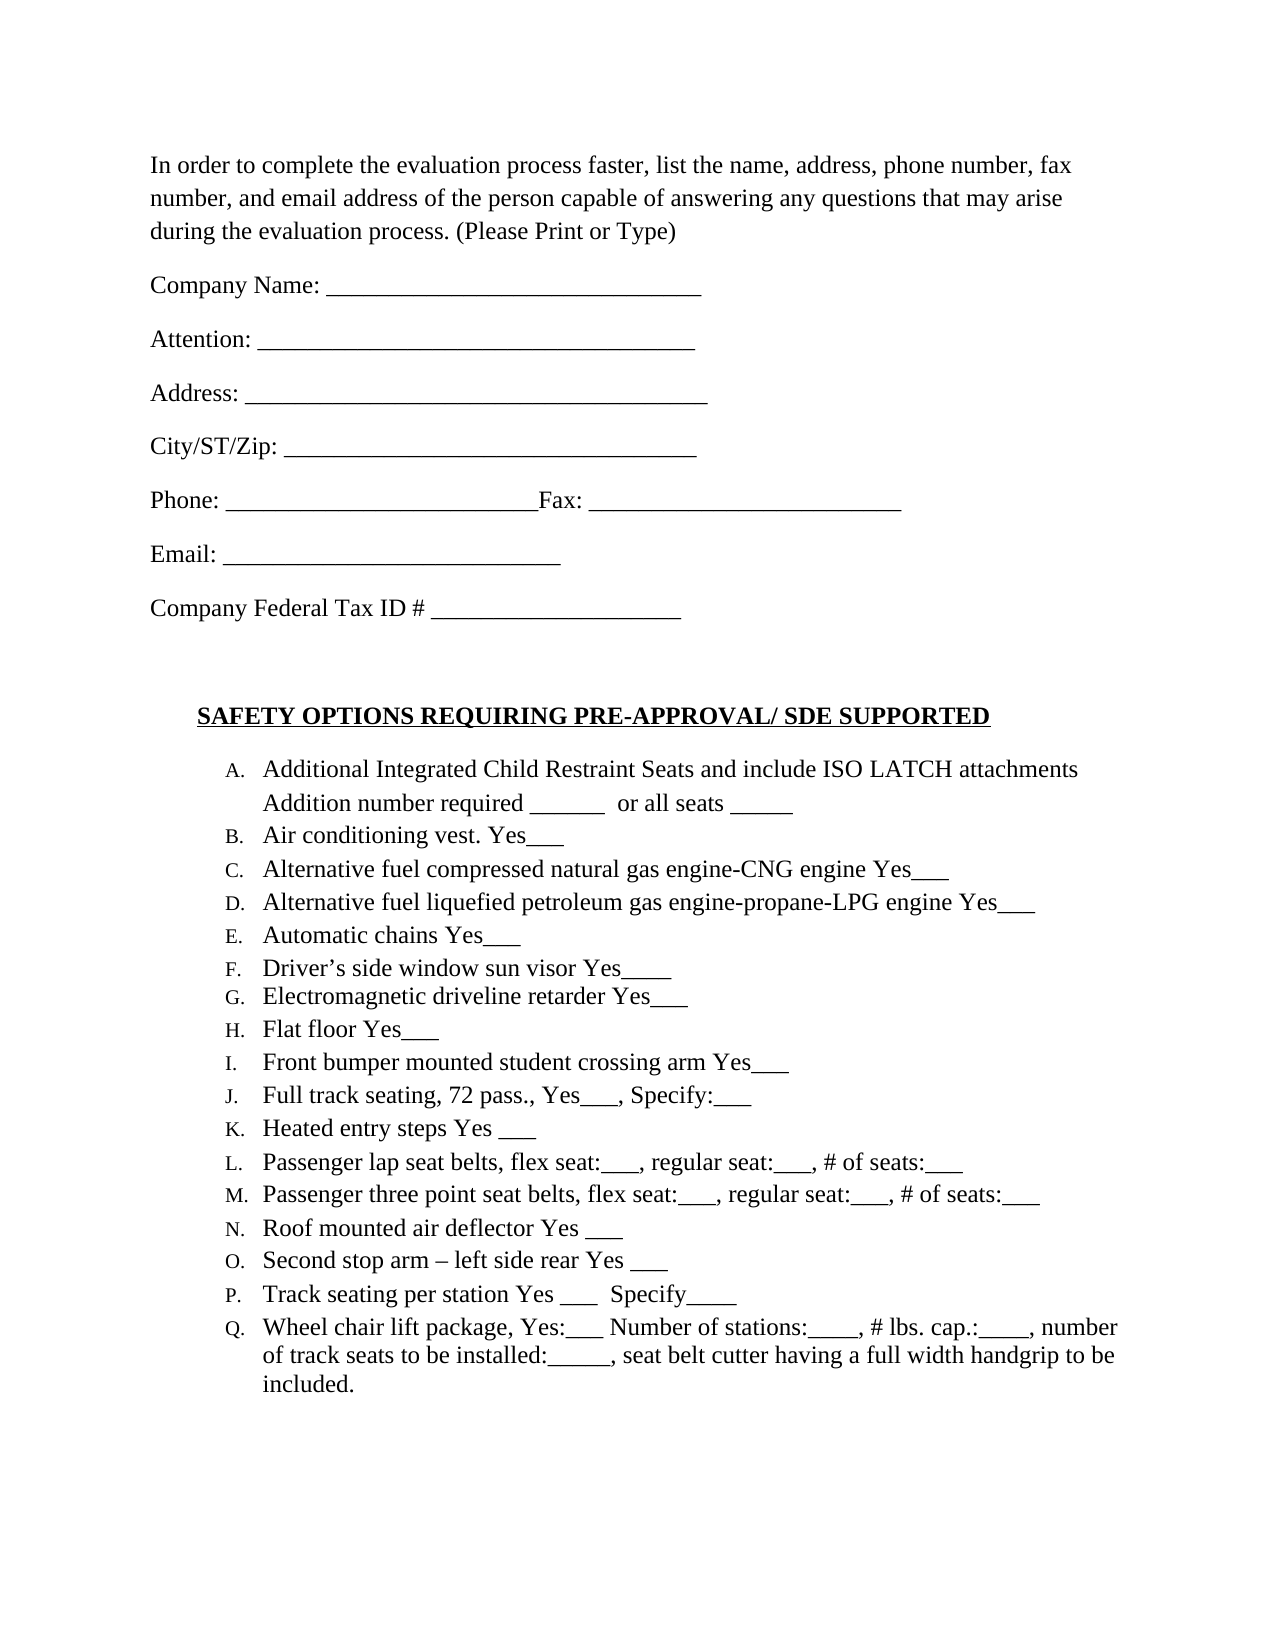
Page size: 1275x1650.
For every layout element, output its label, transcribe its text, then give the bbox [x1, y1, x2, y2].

list Heated entry steps Yes ___ [225, 1113, 1125, 1142]
text Email: ___________________________ [150, 539, 1125, 568]
text SAFETY OPTIONS REQUIRING PRE-APPROVAL/ SDE SUPPORTED [197, 701, 1125, 729]
list Second stop arm – left side rear Yes ___ [225, 1246, 1125, 1274]
list Front bumper mounted student crossing arm Yes___ [225, 1047, 1125, 1076]
list Alternative fuel liquefied petroleum gas engine-propane-LPG engine Yes___ [225, 887, 1125, 915]
list Passenger three point seat belts, flex seat:___, regular seat:___, # of seats:___ [225, 1179, 1125, 1208]
text Phone: _________________________Fax: _________________________ [150, 485, 1125, 514]
list Roof mounted air deflector Yes ___ [225, 1213, 1125, 1241]
list Alternative fuel compressed natural gas engine-CNG engine Yes___ [225, 854, 1125, 882]
list Full track seating, 72 pass., Yes___, Specify:___ [225, 1081, 1125, 1109]
list Passenger lap seat belts, flex seat:___, regular seat:___, # of seats:___ [225, 1147, 1125, 1175]
list Additional Integrated Child Restraint Seats and include ISO LATCH attachments Addition number required ______ or all seats _____ [225, 754, 1125, 816]
list Flat floor Yes___ [225, 1014, 1125, 1043]
list Electromagnetic driveline retarder Yes___ [225, 981, 1125, 1010]
list Driver’s side window sun visor Yes____ [225, 953, 1125, 981]
text Company Federal Tax ID # ____________________ [150, 593, 1125, 622]
text City/ST/Zip: _________________________________ [150, 431, 1125, 460]
text In order to complete the evaluation process faster, list the name, address, phone number, fax number, and email address of the person capable of answering any questions that may arise during the evaluation process. (Please Print or Type) [150, 150, 1125, 245]
text Attention: ___________________________________ [150, 324, 1125, 352]
list Automatic chains Yes___ [225, 920, 1125, 948]
text Company Name: ______________________________ [150, 270, 1125, 299]
list Air conditioning vest. Yes___ [225, 821, 1125, 849]
list Track seating per station Yes ___ Specify____ [225, 1279, 1125, 1307]
list Wheel chair lift package, Yes:___ Number of stations:____, # lbs. cap.:____, number of track seats to be installed:_____, seat belt cutter having a full width handgrip to be included. [225, 1312, 1125, 1398]
text Address: _____________________________________ [150, 378, 1125, 406]
